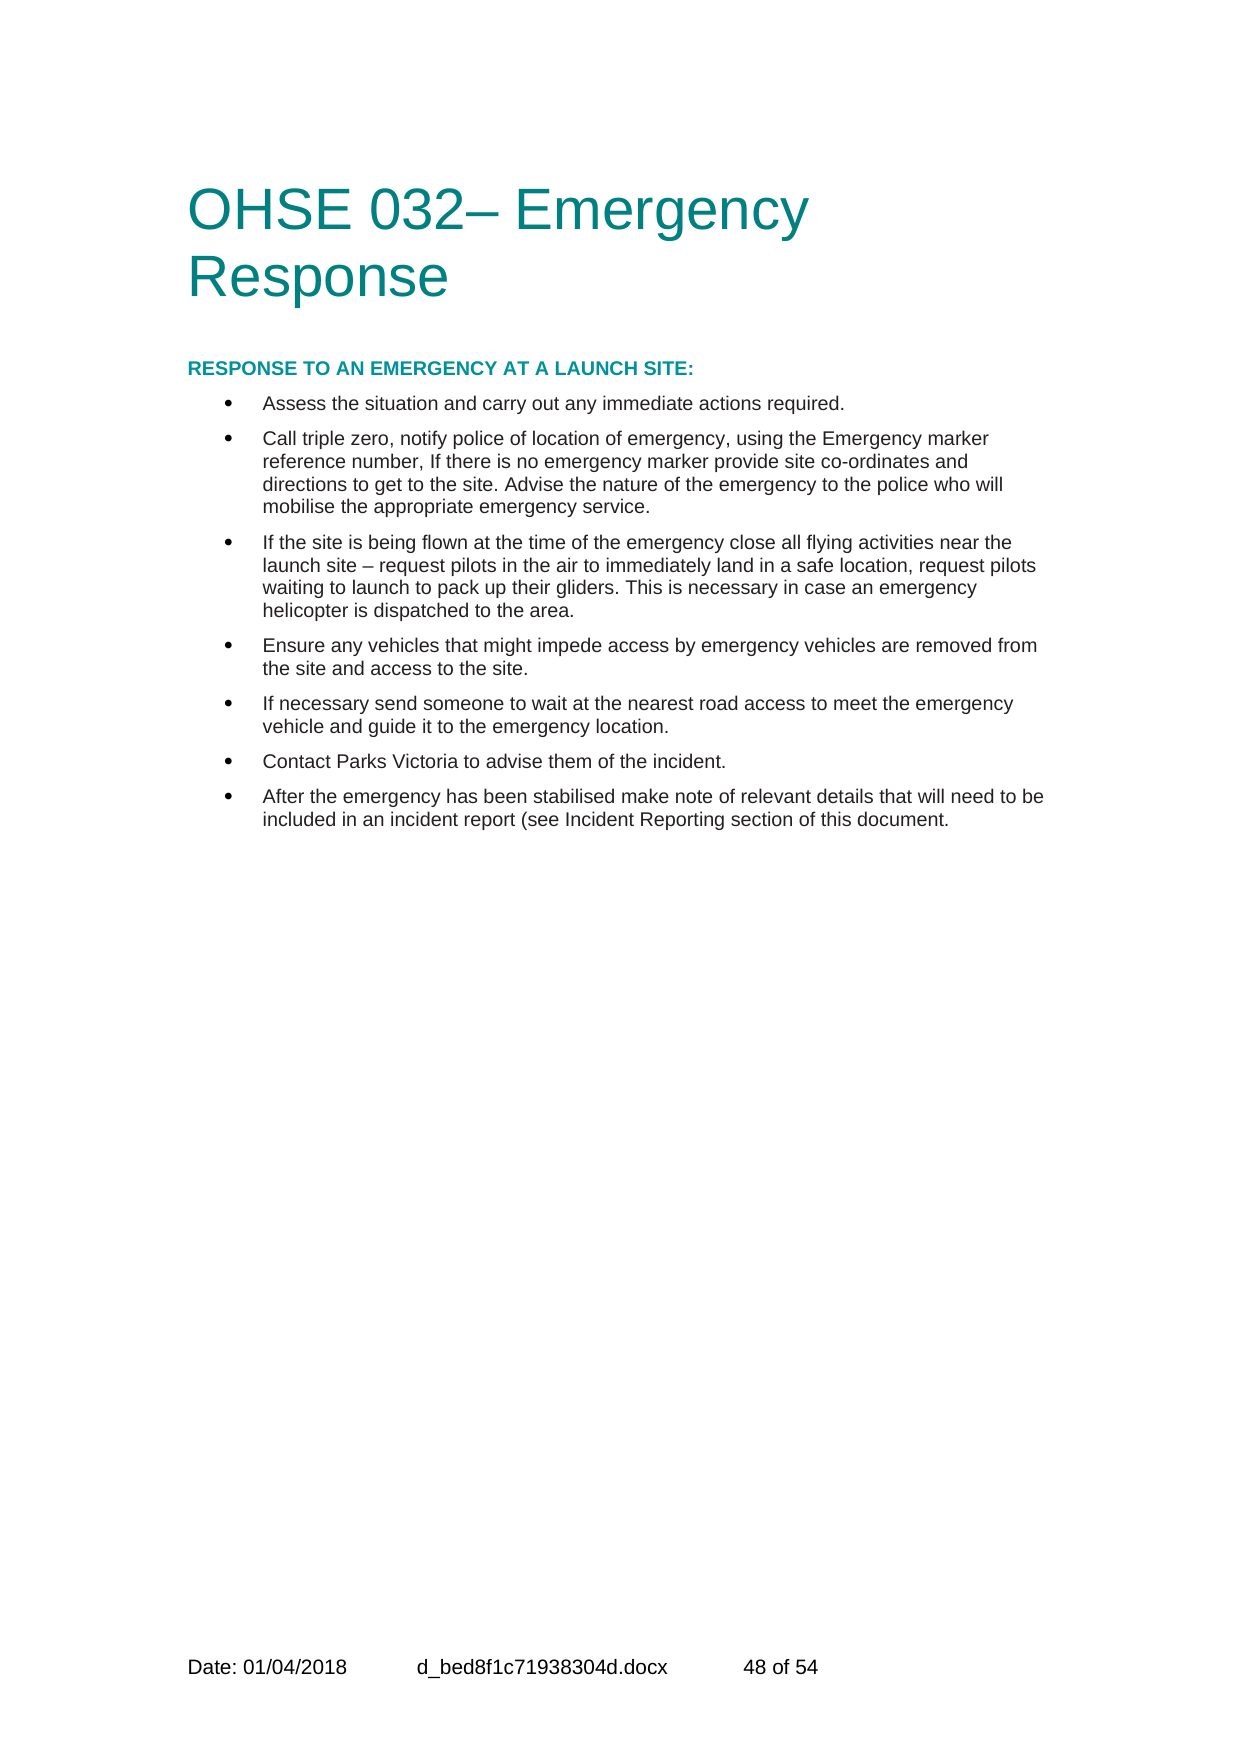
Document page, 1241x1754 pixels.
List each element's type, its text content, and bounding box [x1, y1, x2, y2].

list Ensure any vehicles that might impede access by emergency vehicles are removed from the site and access to the site. [225, 634, 1053, 679]
list If necessary send someone to wait at the nearest road access to meet the emergency vehicle and guide it to the emergency location. [225, 692, 1053, 738]
list Contact Parks Victoria to advise them of the incident. [225, 750, 1053, 773]
list After the emergency has been stabilised make note of relevant details that will need to be included in an incident report (see Incident Reporting section of this document. [225, 785, 1053, 831]
list Call triple zero, notify police of location of emergency, using the Emergency marker reference number, If there is no emergency marker provide site co-ordinates and directions to get to the site. Advise the nature of the emergency to the police who will mobilise the appropriate emergency service. [225, 427, 1053, 518]
list Assess the situation and carry out any immediate actions required. [225, 392, 1053, 415]
text RESPONSE TO AN EMERGENCY AT A LAUNCH SITE: [187, 357, 1053, 379]
subtitle OHSE 032– Emergency Response [187, 175, 1053, 309]
list If the site is being flown at the time of the emergency close all flying activities near the launch site – request pilots in the air to immediately land in a safe location, request pilots waiting to launch to pack up their gliders. This is necessary in case an emergency helicopter is dispatched to the area. [225, 531, 1053, 622]
